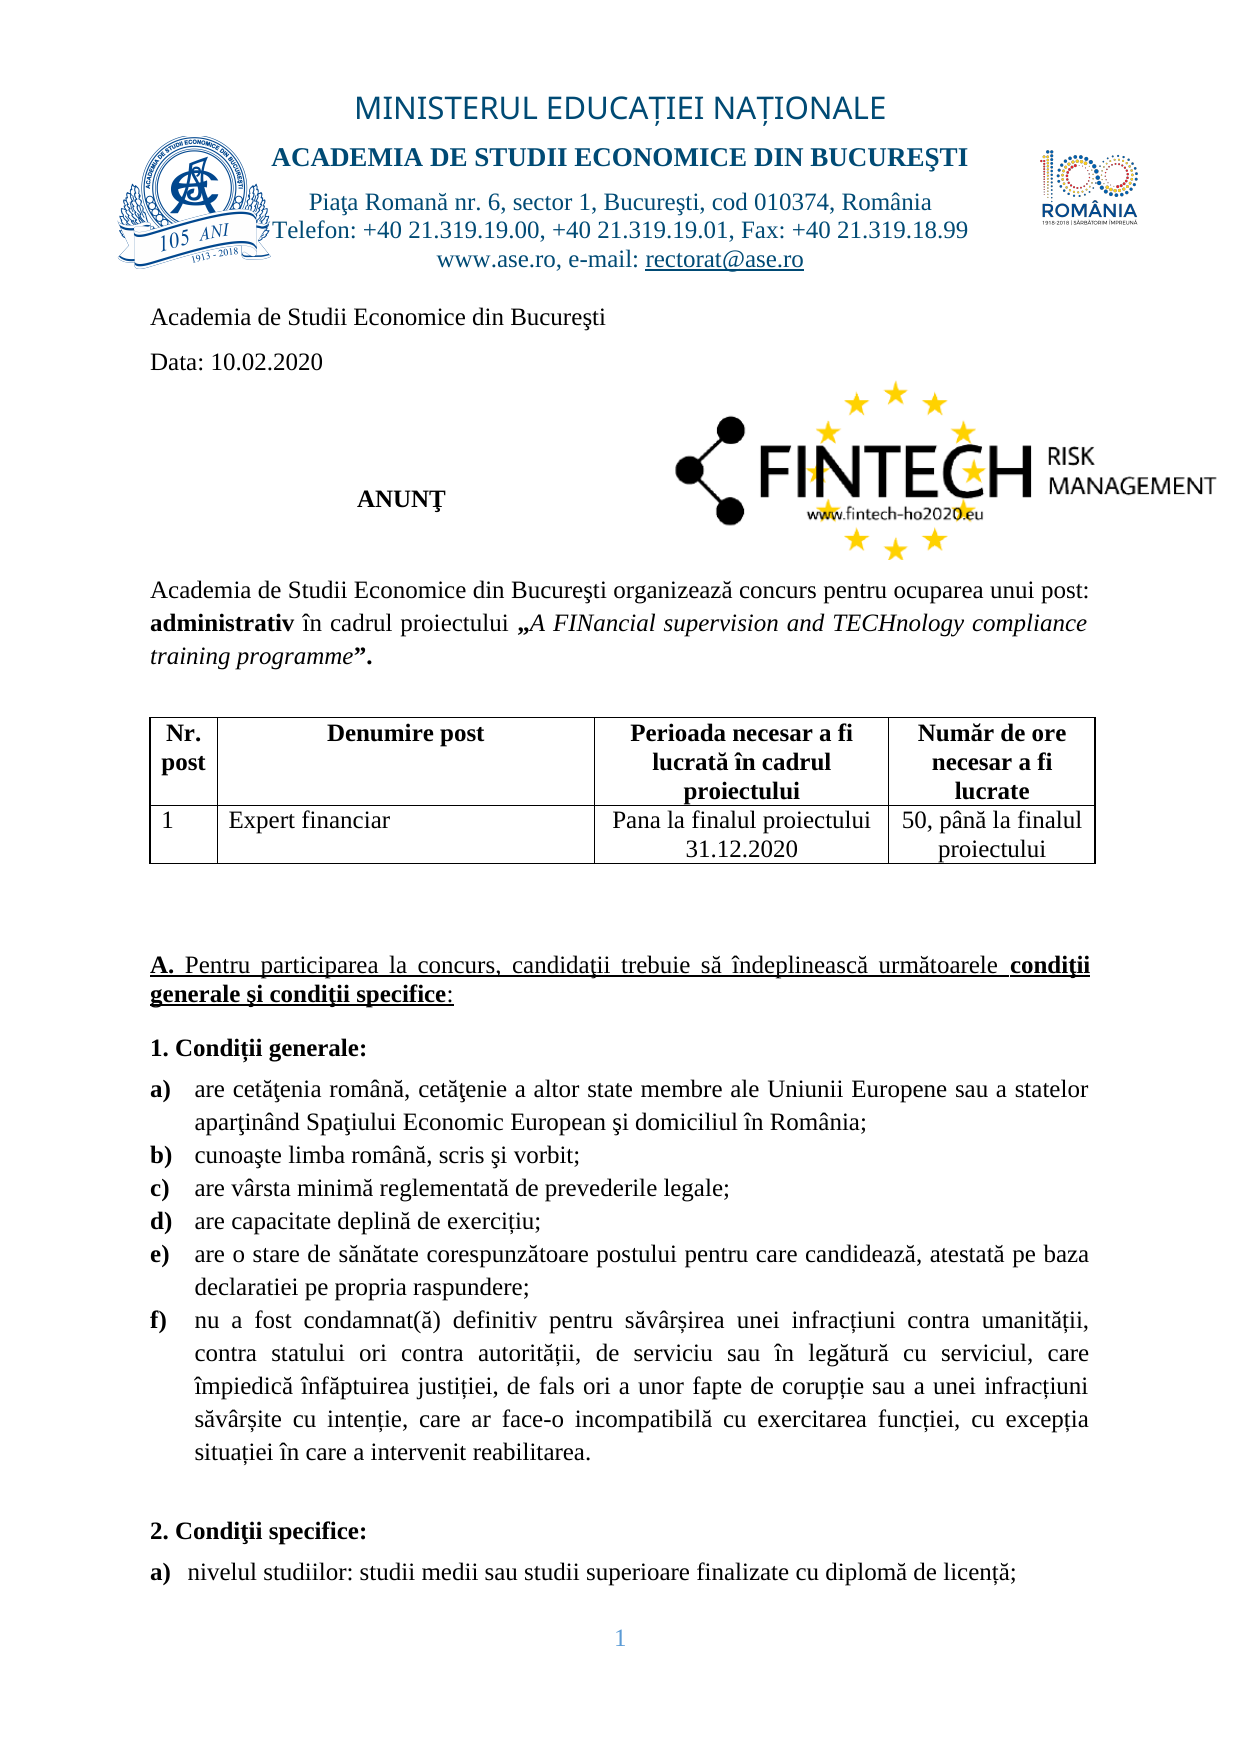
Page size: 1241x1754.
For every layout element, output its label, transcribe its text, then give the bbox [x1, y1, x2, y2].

table_cell 50, până la finalul proiectului [889, 806, 1094, 863]
table_header Denumire post [218, 718, 594, 804]
table_cell Expert financiar [218, 806, 594, 863]
text 2. Condiţii specifice: [150, 1516, 1090, 1544]
text 1. Condiții generale: [150, 1033, 1090, 1062]
list are vârsta minimă reglementată de prevederile legale; [150, 1173, 1090, 1202]
text Academia de Studii Economice din Bucureşti organizează concurs pentru ocuparea unui post: administrativ în cadrul proiectului „A FINancial supervision and TECHnology compliance training programme”. [150, 575, 1090, 670]
table_cell 1 [151, 806, 217, 863]
table_header Număr de ore necesar a fi lucrate [889, 718, 1094, 804]
list nivelul studiilor: studii medii sau studii superioare finalizate cu diplomă de licență; [150, 1557, 1090, 1586]
text A. Pentru participarea la concurs, candidaţii trebuie să îndeplinească următoarele condiţii generale şi condiţii specifice: [150, 976, 1090, 1008]
text Data: 10.02.2020 [150, 347, 1090, 376]
list are cetăţenia română, cetăţenie a altor state membre ale Uniunii Europene sau a statelor aparţinând Spaţiului Economic European şi domiciliul în România; [150, 1074, 1090, 1136]
table_header Nr. post [151, 718, 217, 804]
list cunoaşte limba română, scris şi vorbit; [150, 1140, 1090, 1169]
list are capacitate deplină de exercițiu; [150, 1206, 1090, 1235]
text ANUNŢ [150, 484, 669, 513]
text A. Pentru participarea la concurs, candidaţii trebuie să îndeplinească următoarele condiţii generale şi condiţii specifice: [150, 950, 1090, 975]
table_cell Pana la finalul proiectului 31.12.2020 [595, 806, 888, 863]
table_header Perioada necesar a fi lucrată în cadrul proiectului [595, 718, 888, 804]
list nu a fost condamnat(ă) definitiv pentru săvârșirea unei infracțiuni contra umanității, contra statului ori contra autorității, de serviciu sau în legătură cu serviciul, care împiedică înfăptuirea justiției, de fals ori a unor fapte de corupție sau a unei infracțiuni săvârșite cu intenție, care ar face-o incompatibilă cu exercitarea funcției, cu excepția situației în care a intervenit reabilitarea. [150, 1305, 1090, 1466]
picture [1037, 148, 1141, 228]
picture [669, 371, 1217, 558]
list are o stare de sănătate corespunzătoare postului pentru care candidează, atestată pe baza declaratiei pe propria raspundere; [150, 1239, 1090, 1301]
picture [117, 136, 271, 269]
text Academia de Studii Economice din Bucureşti [150, 302, 1090, 331]
